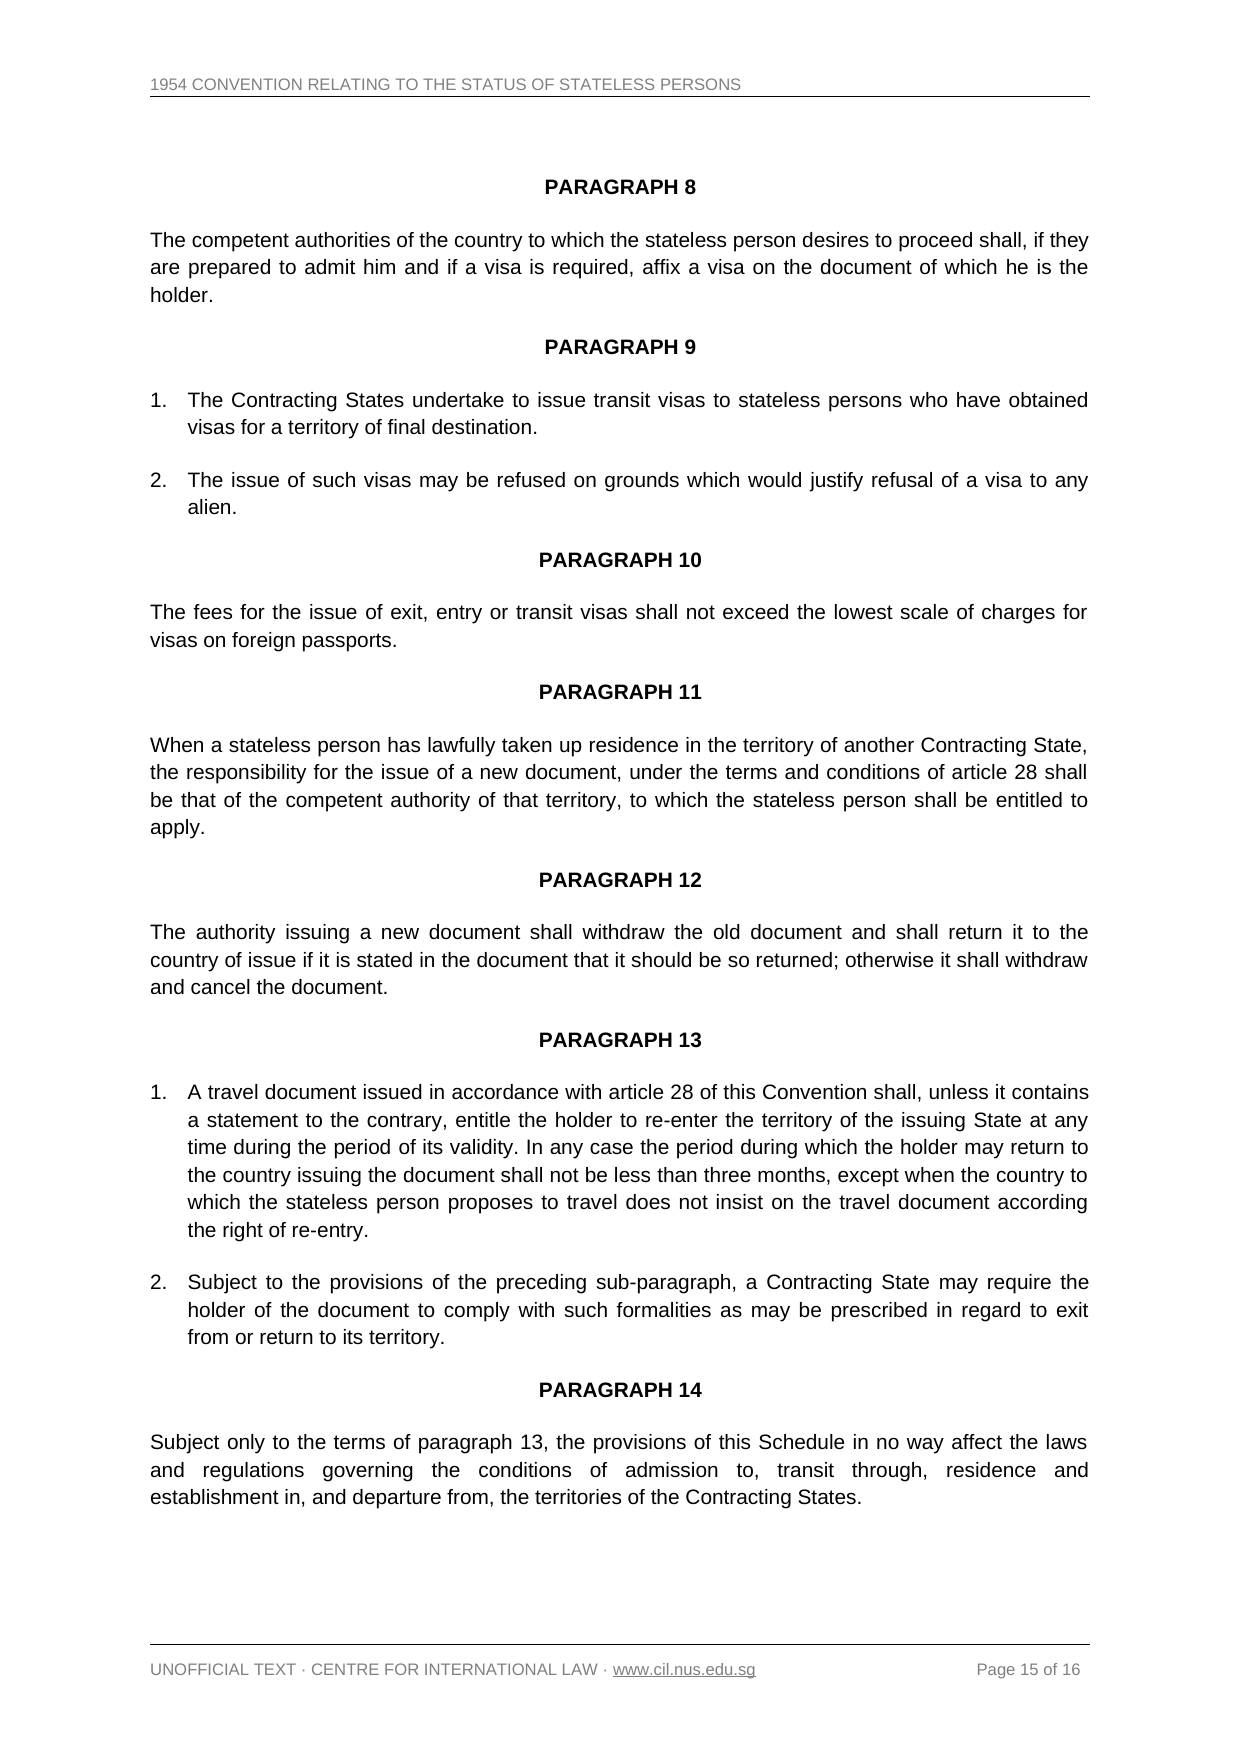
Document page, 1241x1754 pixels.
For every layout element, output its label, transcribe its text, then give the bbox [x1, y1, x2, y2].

text The competent authorities of the country to which the stateless person desires to proceed shall, if they are prepared to admit him and if a visa is required, affix a visa on the document of which he is the holder. [150, 227, 1090, 306]
list The Contracting States undertake to issue transit visas to stateless persons who have obtained visas for a territory of final destination. [150, 387, 1090, 439]
list Subject to the provisions of the preceding sub-paragraph, a Contracting State may require the holder of the document to comply with such formalities as may be prescribed in regard to exit from or return to its territory. [150, 1270, 1090, 1349]
subtitle PARAGRAPH 10 [150, 547, 1090, 571]
text The authority issuing a new document shall withdraw the old document and shall return it to the country of issue if it is stated in the document that it should be so returned; otherwise it shall withdraw and cancel the document. [150, 920, 1090, 999]
subtitle PARAGRAPH 8 [150, 175, 1090, 199]
subtitle PARAGRAPH 11 [150, 680, 1090, 704]
subtitle PARAGRAPH 13 [150, 1027, 1090, 1051]
list A travel document issued in accordance with article 28 of this Convention shall, unless it contains a statement to the contrary, entitle the holder to re-enter the territory of the issuing State at any time during the period of its validity. In any case the period during which the holder may return to the country issuing the document shall not be less than three months, except when the country to which the stateless person proposes to travel does not insist on the travel document according the right of re-entry. [150, 1080, 1090, 1241]
text Subject only to the terms of paragraph 13, the provisions of this Schedule in no way affect the laws and regulations governing the conditions of admission to, transit through, residence and establishment in, and departure from, the territories of the Contracting States. [150, 1430, 1090, 1509]
list The issue of such visas may be refused on grounds which would justify refusal of a visa to any alien. [150, 467, 1090, 519]
text When a stateless person has lawfully taken up residence in the territory of another Contracting State, the responsibility for the issue of a new document, under the terms and conditions of article 28 shall be that of the competent authority of that territory, to which the stateless person shall be entitled to apply. [150, 732, 1090, 839]
text The fees for the issue of exit, entry or transit visas shall not exceed the lowest scale of charges for visas on foreign passports. [150, 600, 1090, 651]
subtitle PARAGRAPH 14 [150, 1377, 1090, 1401]
subtitle PARAGRAPH 9 [150, 335, 1090, 359]
subtitle PARAGRAPH 12 [150, 867, 1090, 891]
